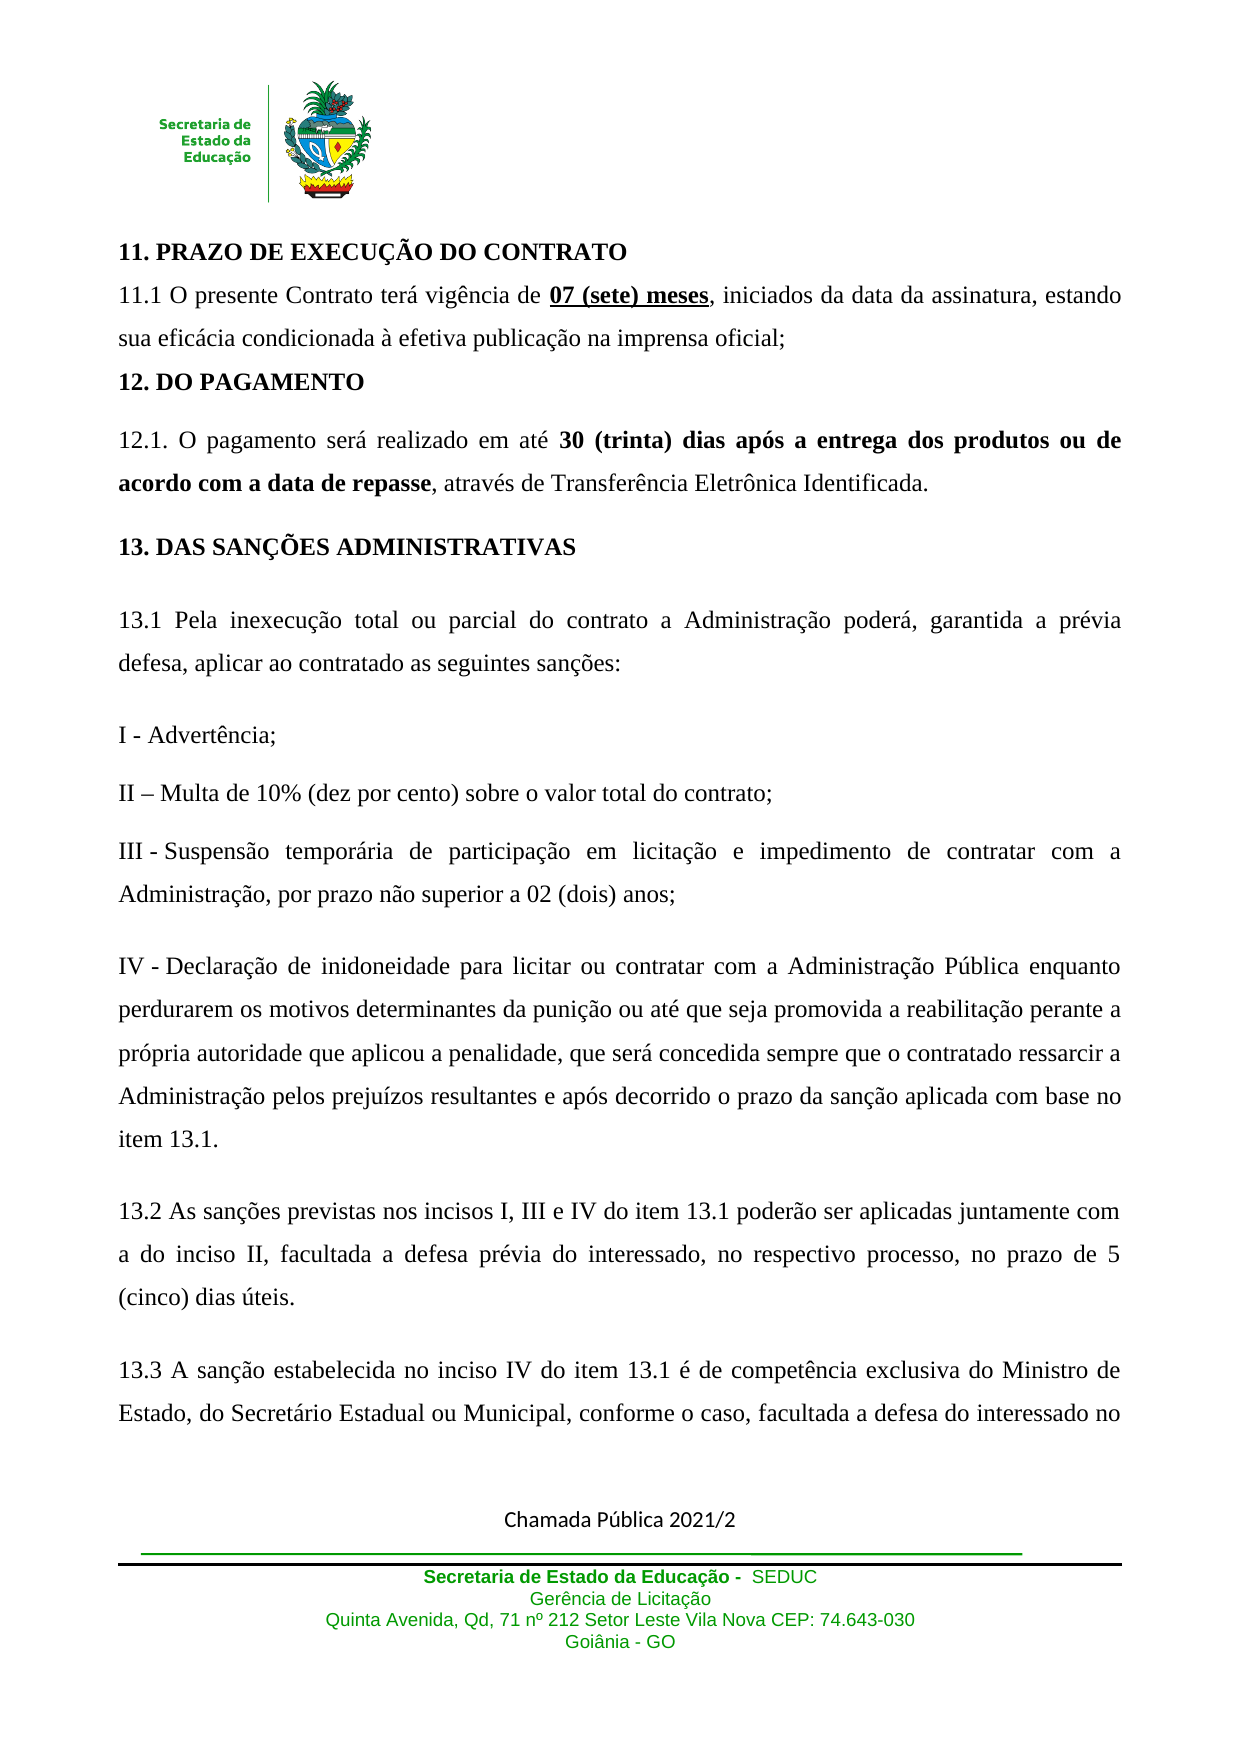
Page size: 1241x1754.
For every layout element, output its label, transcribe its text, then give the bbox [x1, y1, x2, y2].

text 11. PRAZO DE EXECUÇÃO DO CONTRATO [118, 237, 1122, 266]
picture [118, 73, 412, 210]
text II – Multa de 10% (dez por cento) sobre o valor total do contrato; [118, 778, 1122, 807]
text I - Advertência; [118, 720, 1122, 749]
text 11.1 O presente Contrato terá vigência de 07 (sete) meses, iniciados da data da assinatura, estando sua eficácia condicionada à efetiva publicação na imprensa oficial; [118, 280, 1122, 352]
text 13.1 Pela inexecução total ou parcial do contrato a Administração poderá, garantida a prévia defesa, aplicar ao contratado as seguintes sanções: [118, 605, 1122, 677]
text 13.2 As sanções previstas nos incisos I, III e IV do item 13.1 poderão ser aplicadas juntamente com a do inciso II, facultada a defesa prévia do interessado, no respectivo processo, no prazo de 5 (cinco) dias úteis. [118, 1196, 1122, 1311]
text 13. DAS SANÇÕES ADMINISTRATIVAS [118, 532, 1122, 561]
text IV - Declaração de inidoneidade para licitar ou contratar com a Administração Pública enquanto perdurarem os motivos determinantes da punição ou até que seja promovida a reabilitação perante a própria autoridade que aplicou a penalidade, que será concedida sempre que o contratado ressarcir a Administração pelos prejuízos resultantes e após decorrido o prazo da sanção aplicada com base no item 13.1. [118, 951, 1122, 1153]
text III - Suspensão temporária de participação em licitação e impedimento de contratar com a Administração, por prazo não superior a 02 (dois) anos; [118, 836, 1122, 908]
text 12. DO PAGAMENTO [118, 367, 1122, 395]
text 12.1. O pagamento será realizado em até 30 (trinta) dias após a entrega dos produtos ou de acordo com a data de repasse, através de Transferência Eletrônica Identificada. [118, 425, 1122, 497]
